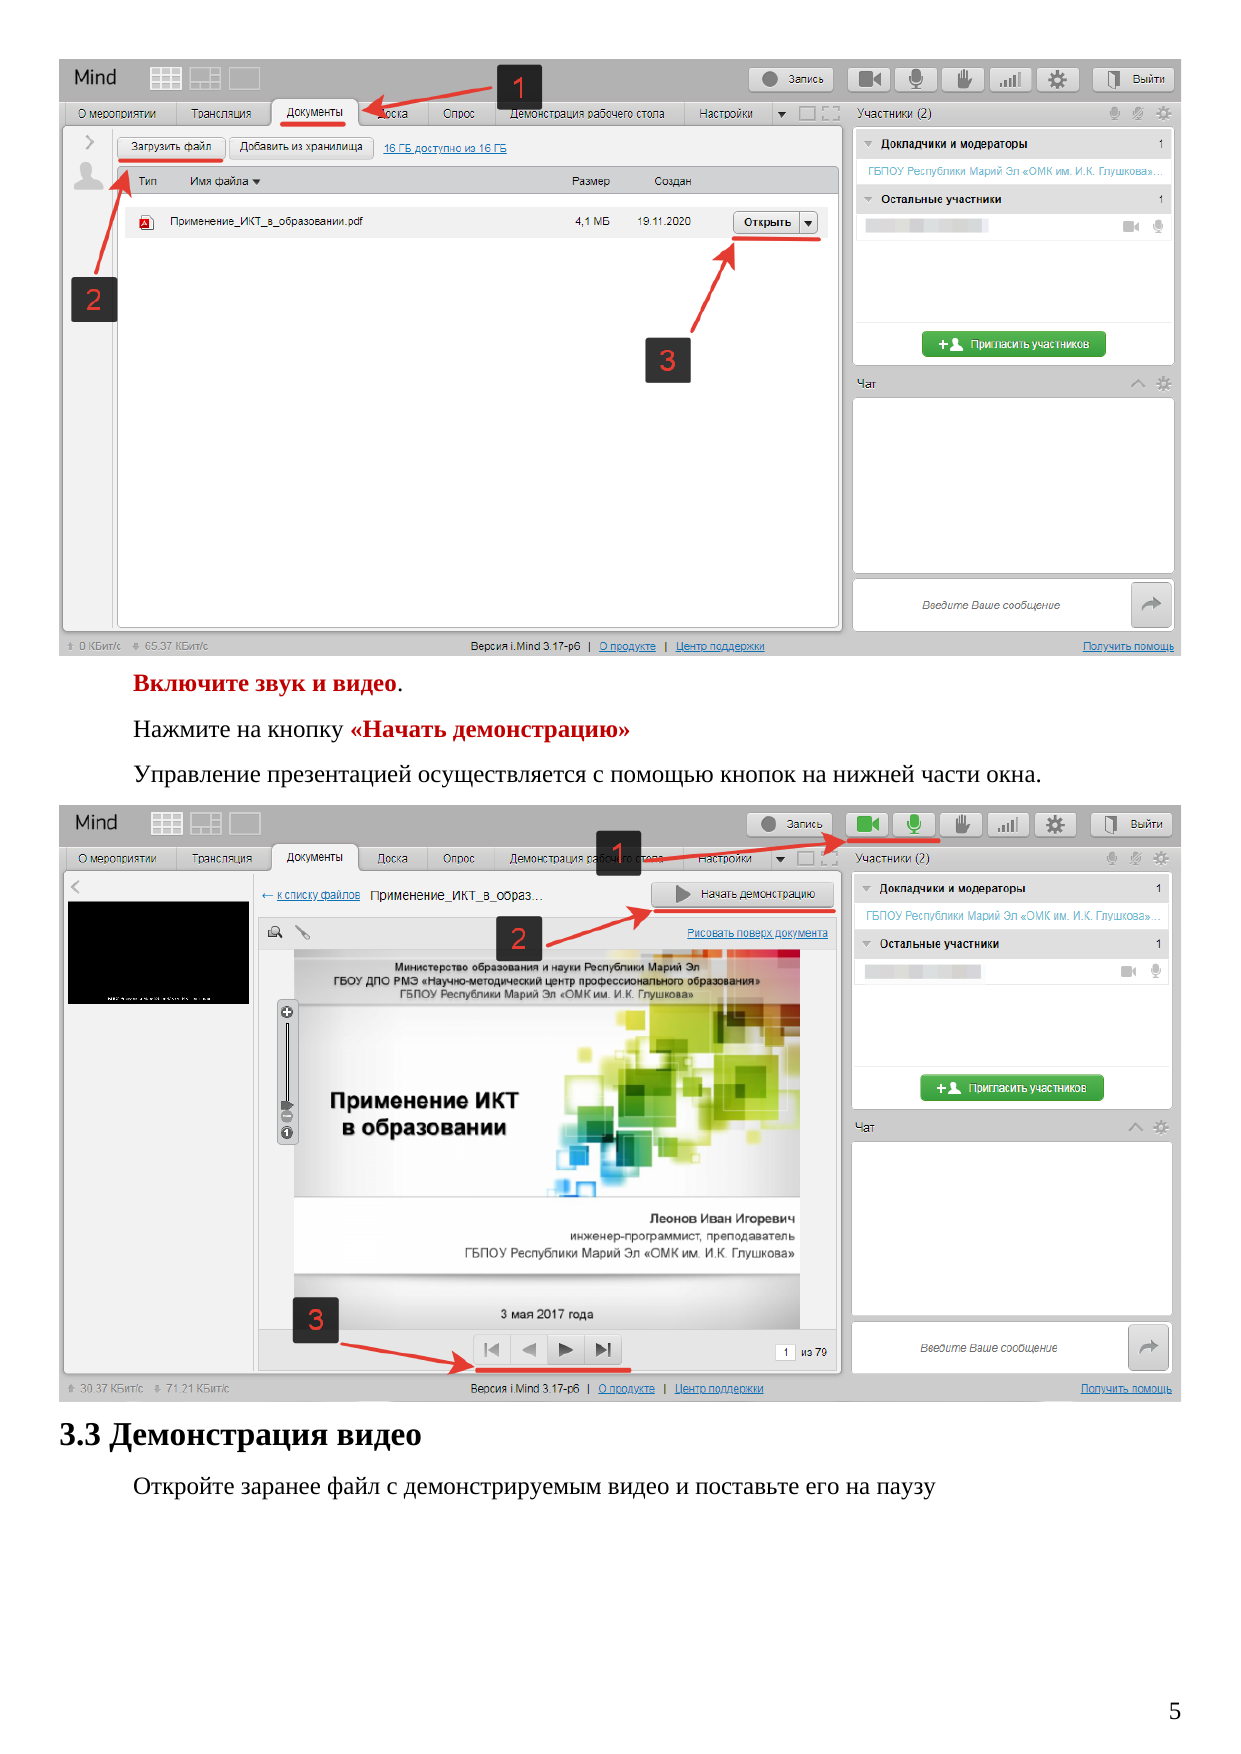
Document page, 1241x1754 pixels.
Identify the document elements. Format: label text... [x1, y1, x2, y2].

picture [59, 805, 1182, 1402]
text Откройте заранее файл с демонстрируемым видео и поставьте его на паузу [59, 1471, 1181, 1500]
text Управление презентацией осуществляется с помощью кнопок на нижней части окна. [59, 759, 1181, 788]
text Нажмите на кнопку «Начать демонстрацию» [59, 714, 1181, 743]
subtitle Демонстрация видео [59, 1414, 1181, 1453]
picture [59, 59, 1182, 656]
text Включите звук и видео. [59, 668, 1181, 697]
